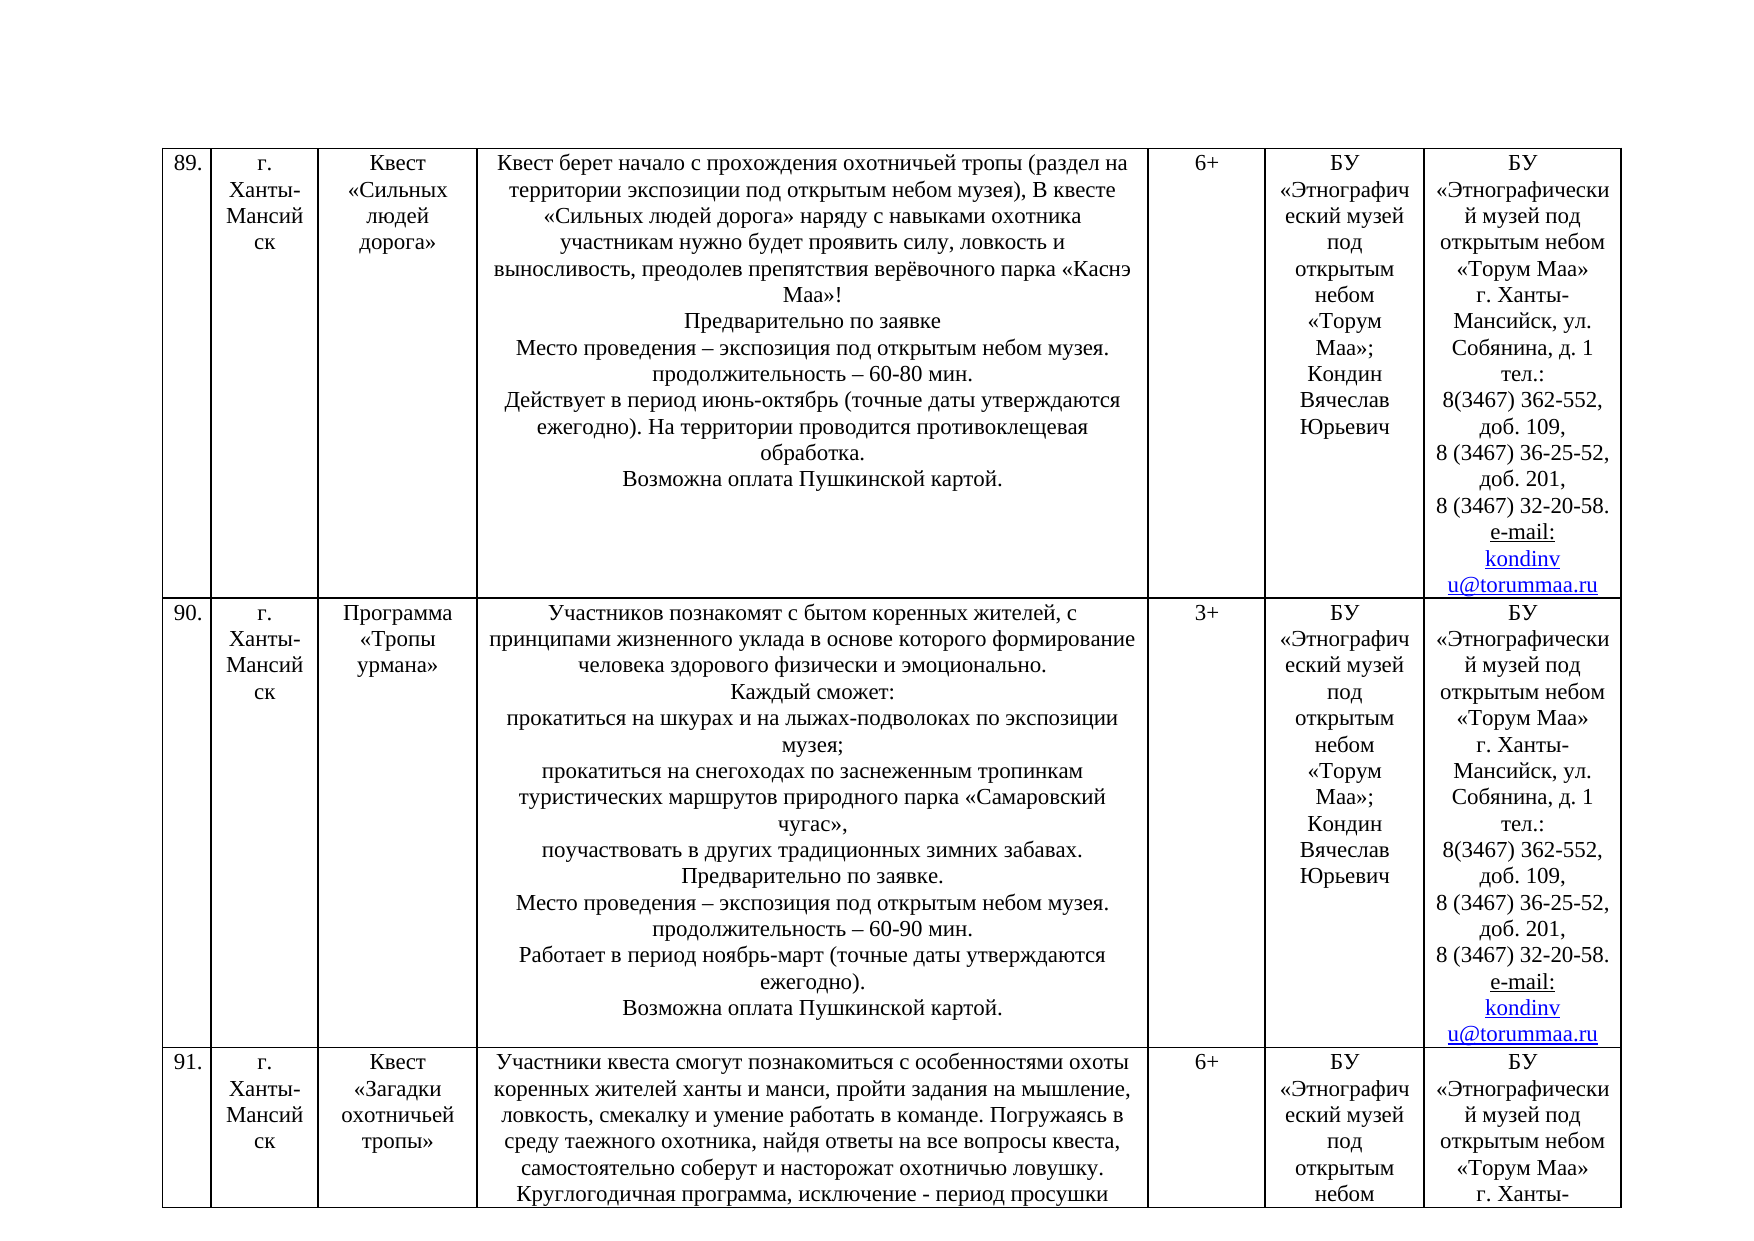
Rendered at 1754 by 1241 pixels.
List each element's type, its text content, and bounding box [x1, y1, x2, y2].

table_cell [163, 149, 210, 597]
table_cell г. Ханты-Мансийск [212, 599, 317, 1047]
table_cell Квест берет начало с прохождения охотничьей тропы (раздел на территории экспозиции под открытым небом музея), В квесте «Сильных людей дорога» наряду с навыками охотника участникам нужно будет проявить силу, ловкость и выносливость, преодолев препятствия верёвочного парка «Каснэ Маа»! Предварительно по заявке Место проведения – экспозиция под открытым небом музея. продолжительность – 60-80 мин. Действует в период июнь-октябрь (точные даты утверждаются ежегодно). На территории проводится противоклещевая обработка. Возможна оплата Пушкинской картой. [478, 149, 1147, 597]
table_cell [1425, 149, 1620, 597]
table_cell Участников познакомят с бытом коренных жителей, с принципами жизненного уклада в основе которого формирование человека здорового физически и эмоционально. Каждый сможет: прокатиться на шкурах и на лыжах-подволоках по экспозиции музея; прокатиться на снегоходах по заснеженным тропинкам туристических маршрутов природного парка «Самаровский чугас», поучаствовать в других традиционных зимних забавах. Предварительно по заявке. Место проведения – экспозиция под открытым небом музея. продолжительность – 60-90 мин. Работает в период ноябрь-март (точные даты утверждаются ежегодно). Возможна оплата Пушкинской картой. [478, 599, 1147, 1047]
table_cell [163, 599, 210, 1047]
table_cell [319, 1048, 476, 1207]
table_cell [1266, 1048, 1423, 1207]
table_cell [478, 1048, 1147, 1207]
table_cell БУ «Этнографический музей под открытым небом «Торум Маа»; Кондин Вячеслав Юрьевич [1266, 599, 1423, 1047]
table_cell 6+ [1149, 149, 1264, 597]
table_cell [1425, 1048, 1620, 1207]
table_cell 6+ [1149, 1048, 1264, 1207]
table_cell 3+ [1149, 599, 1264, 1047]
table_cell [163, 1048, 210, 1207]
table_cell Программа «Тропы урмана» [319, 599, 476, 1047]
table_cell Квест «Сильных людей дорога» [319, 149, 476, 597]
table_cell БУ «Этнографический музей под открытым небом «Торум Маа»; Кондин Вячеслав Юрьевич [1266, 149, 1423, 597]
table_cell г. Ханты-Мансийск [212, 1048, 317, 1207]
table_cell г. Ханты-Мансийск [212, 149, 317, 597]
